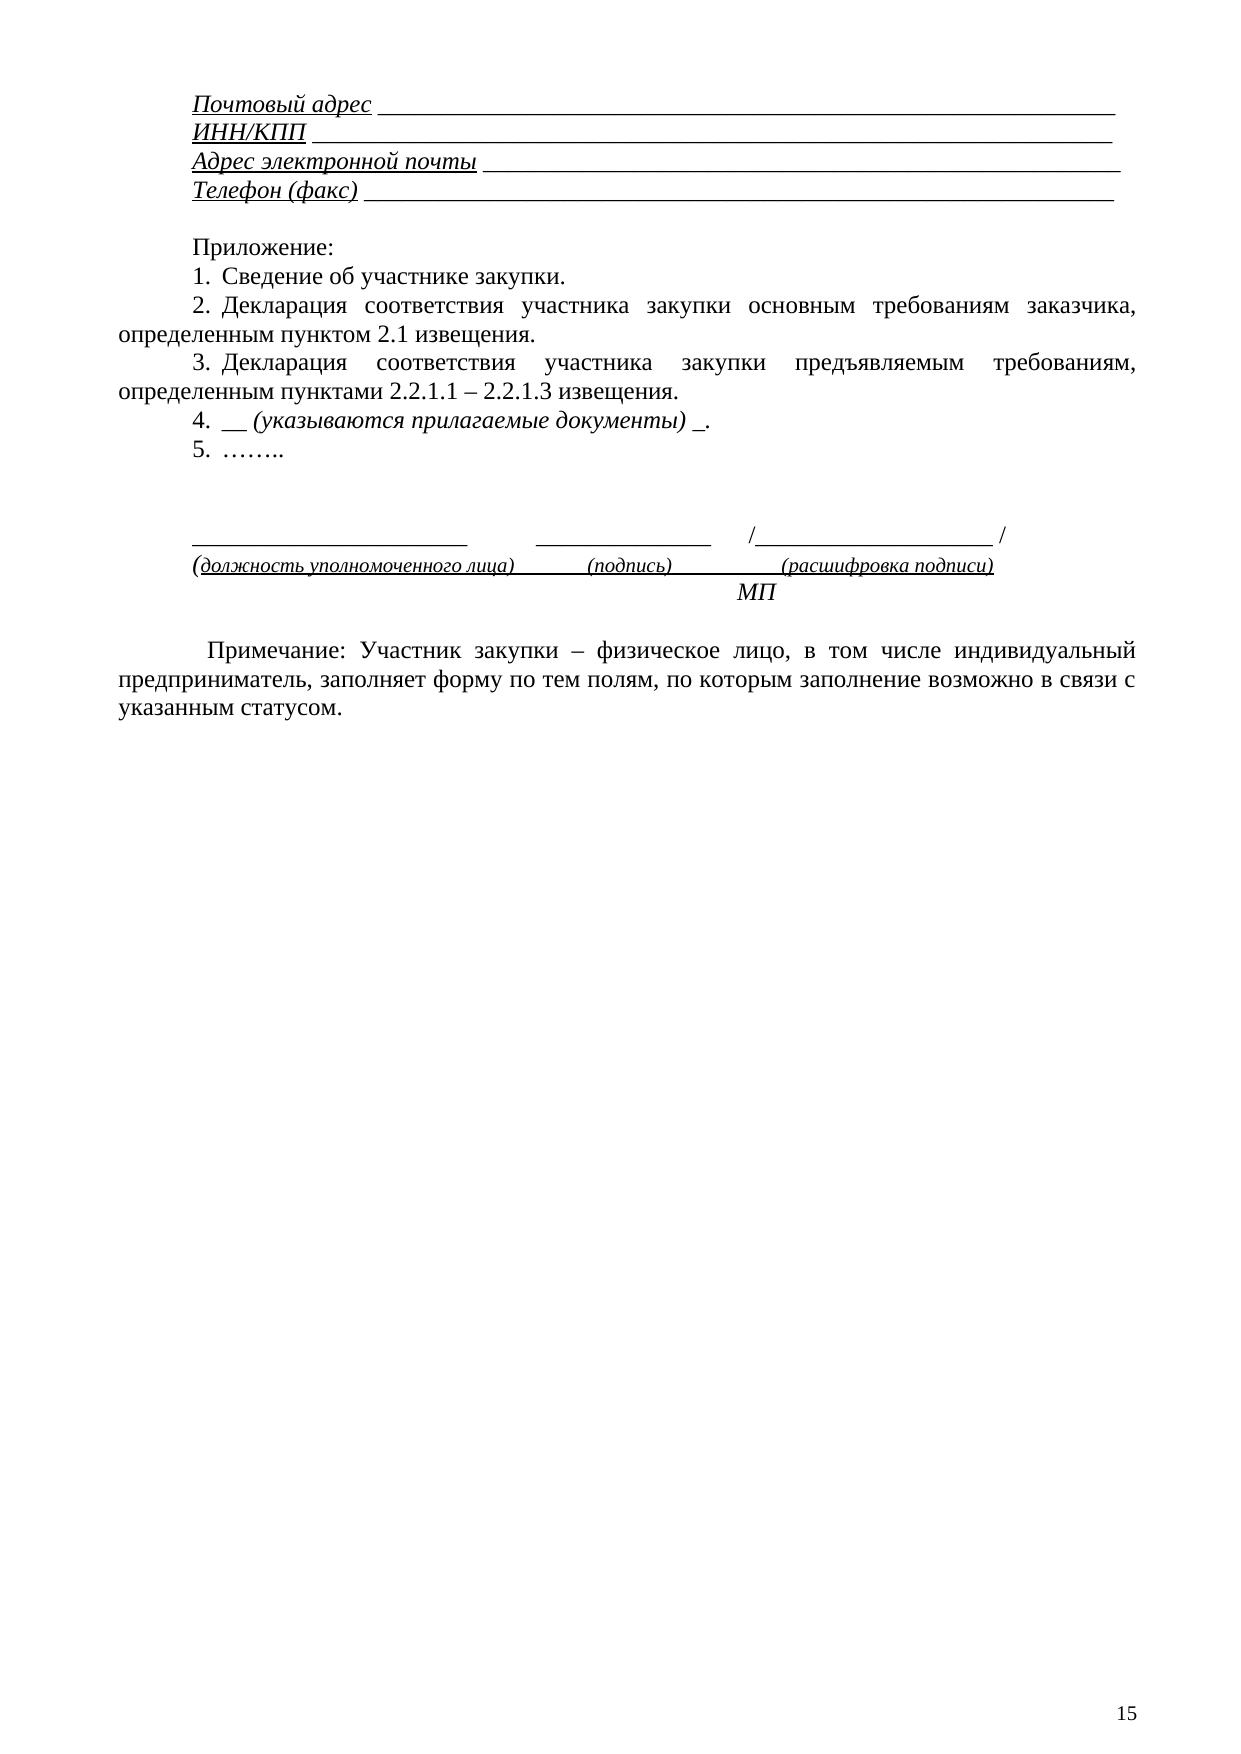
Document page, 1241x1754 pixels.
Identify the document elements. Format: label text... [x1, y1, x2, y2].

text Примечание: Участник закупки – физическое лицо, в том числе индивидуальный предприниматель, заполняет форму по тем полям, по которым заполнение возможно в связи с указанным статусом. [118, 635, 1137, 721]
list Сведение об участнике закупки. [118, 261, 1137, 290]
text ИНН/КПП ________________________________________________________________ [118, 117, 1137, 146]
text (должность уполномоченного лица) (подпись) (расшифровка подписи) [118, 549, 1137, 577]
list __ (указываются прилагаемые документы) _. [118, 405, 1137, 434]
text Приложение: [118, 232, 1137, 261]
text МП [118, 577, 1137, 606]
text Адрес электронной почты ___________________________________________________ [118, 146, 1137, 175]
list …….. [118, 434, 1137, 462]
text ______________________ ______________ /___________________ / [118, 520, 1137, 549]
text Почтовый адрес ___________________________________________________________ [118, 89, 1137, 117]
text Телефон (факс) ____________________________________________________________ [118, 175, 1137, 204]
list Декларация соответствия участника закупки основным требованиям заказчика, определенным пунктом 2.1 извещения. [118, 290, 1137, 347]
list Декларация соответствия участника закупки предъявляемым требованиям, определенным пунктами 2.2.1.1 – 2.2.1.3 извещения. [118, 347, 1137, 405]
